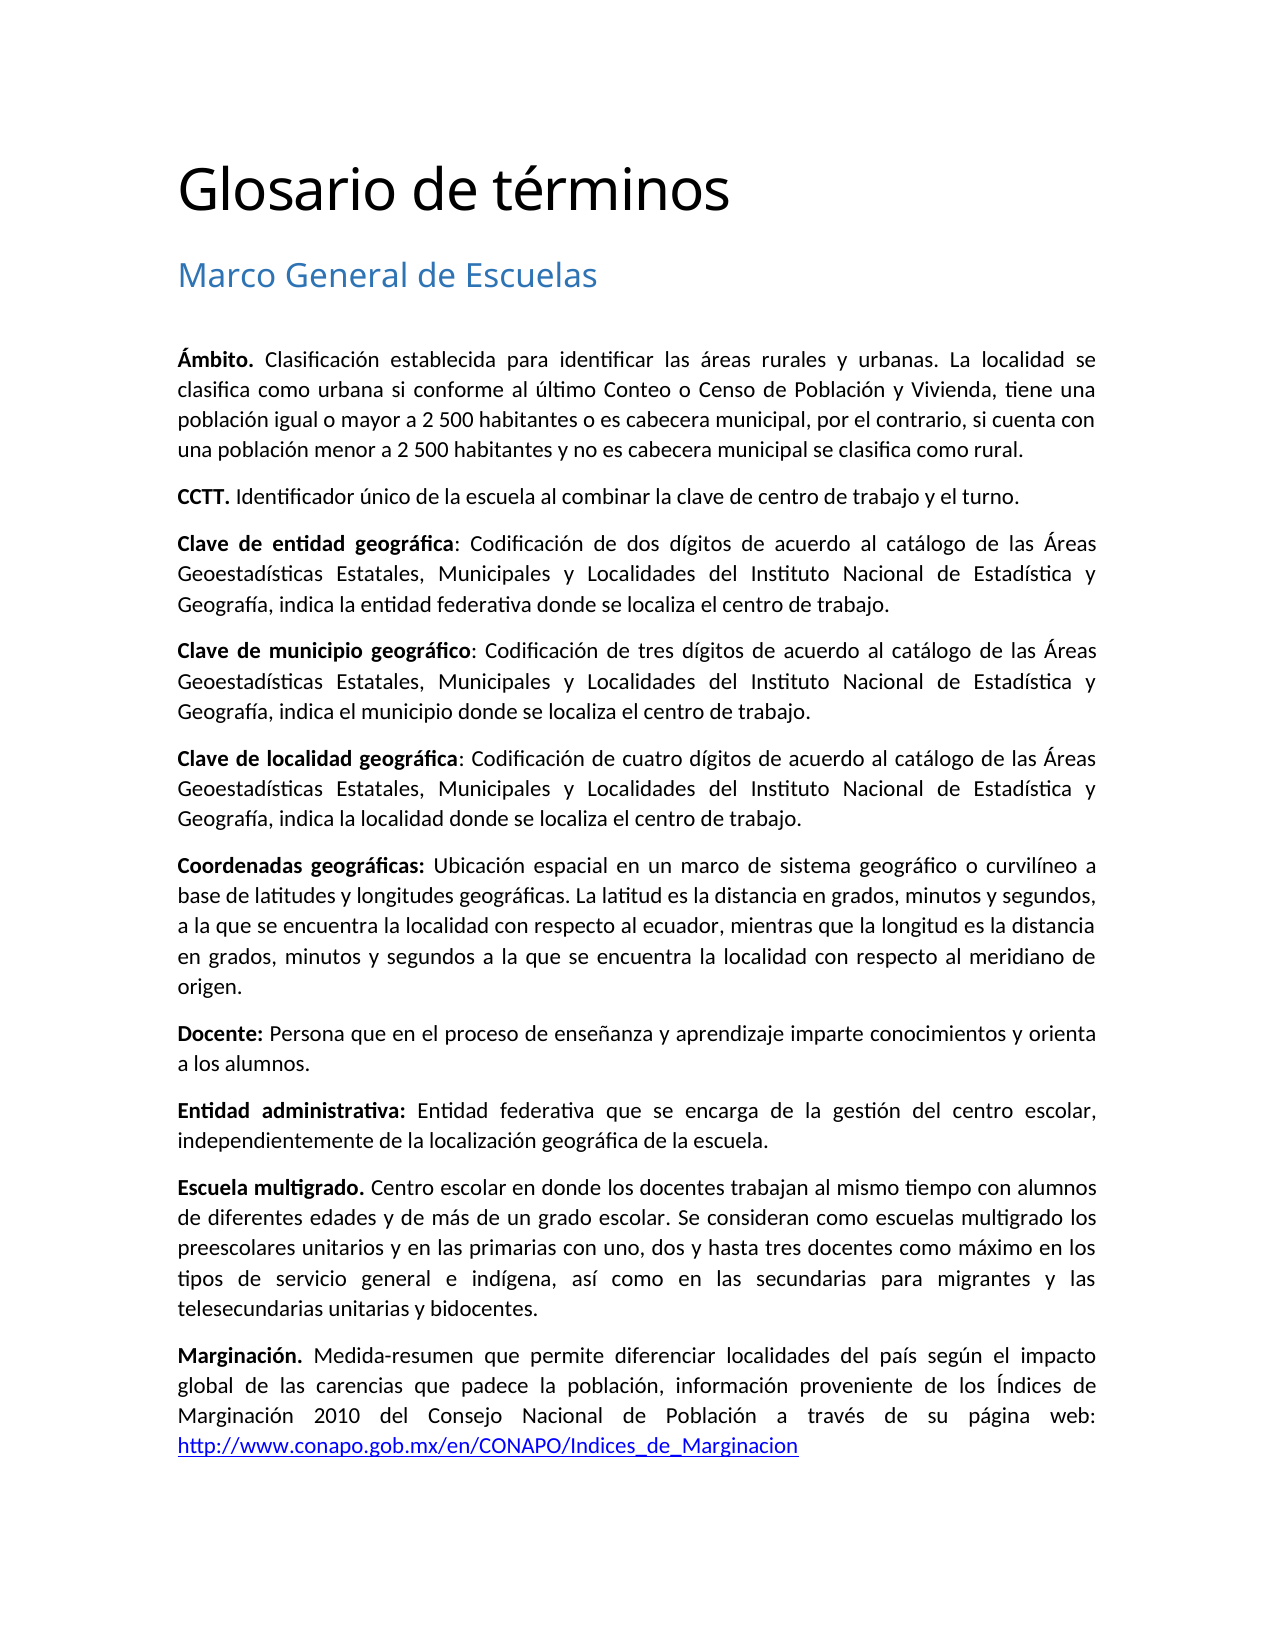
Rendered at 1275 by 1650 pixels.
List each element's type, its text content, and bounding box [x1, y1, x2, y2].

text Clave de entidad geográfica: Codificación de dos dígitos de acuerdo al catálogo de las Áreas Geoestadísticas Estatales, Municipales y Localidades del Instituto Nacional de Estadística y Geografía, indica la entidad federativa donde se localiza el centro de trabajo. [177, 529, 1098, 618]
text Docente: Persona que en el proceso de enseñanza y aprendizaje imparte conocimientos y orienta a los alumnos. [177, 1019, 1098, 1077]
text Marginación. Medida-resumen que permite diferenciar localidades del país según el impacto global de las carencias que padece la población, información proveniente de los Índices de Marginación 2010 del Consejo Nacional de Población a través de su página web: http://www.conapo.gob.mx/en/CONAPO/Indices_de_Marginacion [177, 1341, 1098, 1459]
text Clave de municipio geográfico: Codificación de tres dígitos de acuerdo al catálogo de las Áreas Geoestadísticas Estatales, Municipales y Localidades del Instituto Nacional de Estadística y Geografía, indica el municipio donde se localiza el centro de trabajo. [177, 637, 1098, 725]
text Entidad administrativa: Entidad federativa que se encarga de la gestión del centro escolar, independientemente de la localización geográfica de la escuela. [177, 1096, 1098, 1154]
text Escuela multigrado. Centro escolar en donde los docentes trabajan al mismo tiempo con alumnos de diferentes edades y de más de un grado escolar. Se consideran como escuelas multigrado los preescolares unitarios y en las primarias con uno, dos y hasta tres docentes como máximo en los tipos de servicio general e indígena, así como en las secundarias para migrantes y las telesecundarias unitarias y bidocentes. [177, 1173, 1098, 1322]
text CCTT. Identificador único de la escuela al combinar la clave de centro de trabajo y el turno. [177, 482, 1098, 511]
title Glosario de términos [177, 148, 1098, 227]
text Clave de localidad geográfica: Codificación de cuatro dígitos de acuerdo al catálogo de las Áreas Geoestadísticas Estatales, Municipales y Localidades del Instituto Nacional de Estadística y Geografía, indica la localidad donde se localiza el centro de trabajo. [177, 744, 1098, 832]
subtitle Marco General de Escuelas [177, 252, 1098, 297]
text Ámbito. Clasificación establecida para identificar las áreas rurales y urbanas. La localidad se clasifica como urbana si conforme al último Conteo o Censo de Población y Vivienda, tiene una población igual o mayor a 2 500 habitantes o es cabecera municipal, por el contrario, si cuenta con una población menor a 2 500 habitantes y no es cabecera municipal se clasifica como rural. [177, 345, 1098, 464]
text Coordenadas geográficas: Ubicación espacial en un marco de sistema geográfico o curvilíneo a base de latitudes y longitudes geográficas. La latitud es la distancia en grados, minutos y segundos, a la que se encuentra la localidad con respecto al ecuador, mientras que la longitud es la distancia en grados, minutos y segundos a la que se encuentra la localidad con respecto al meridiano de origen. [177, 851, 1098, 1000]
